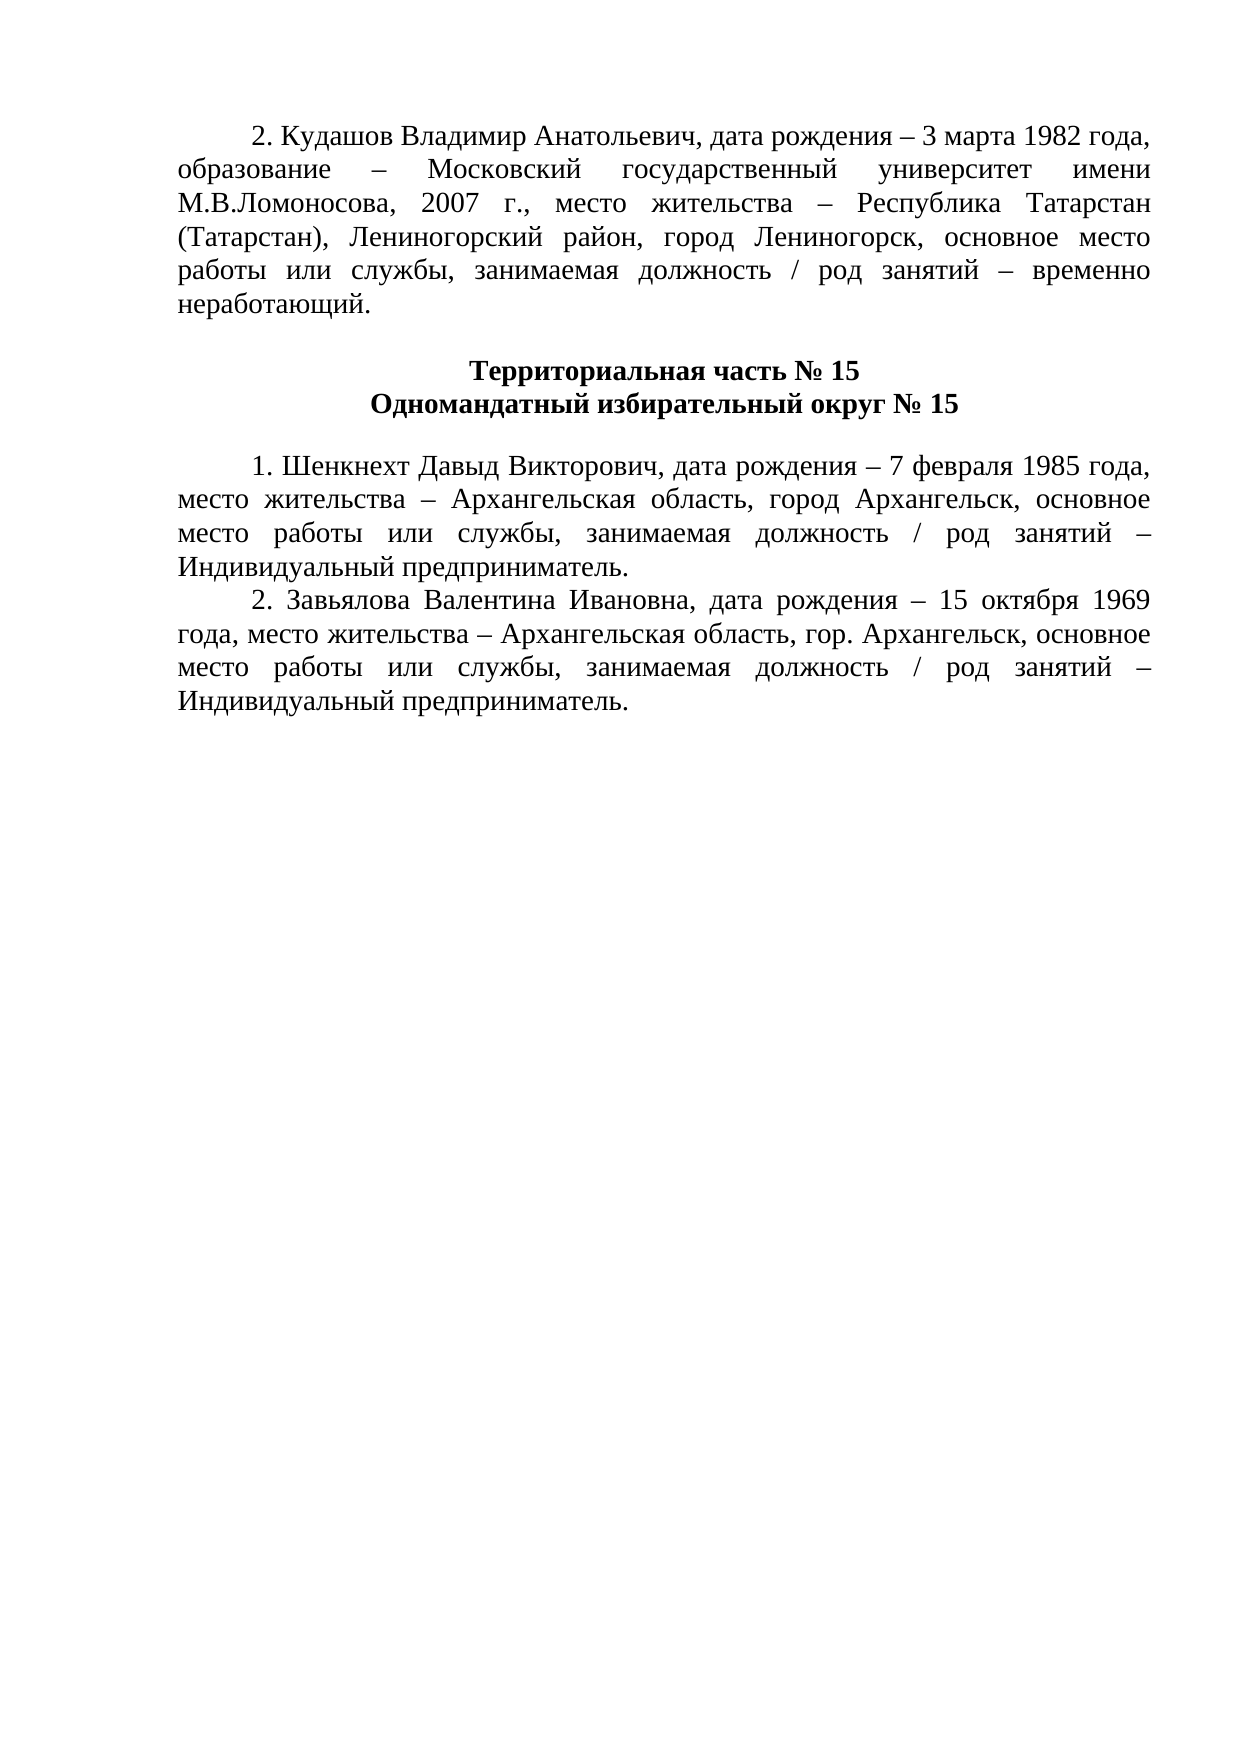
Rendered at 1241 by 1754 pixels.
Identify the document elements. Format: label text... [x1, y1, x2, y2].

text Территориальная часть № 15 Одномандатный избирательный округ № 15 [177, 353, 1152, 448]
text 1. Шенкнехт Давыд Викторович, дата рождения – 7 февраля 1985 года, место жительства – Архангельская область, город Архангельск, основное место работы или службы, занимаемая должность / род занятий – Индивидуальный предприниматель. [177, 448, 1152, 582]
text 2. Завьялова Валентина Ивановна, дата рождения – 15 октября 1969 года, место жительства – Архангельская область, гор. Архангельск, основное место работы или службы, занимаемая должность / род занятий – Индивидуальный предприниматель. [177, 582, 1152, 716]
text 2. Кудашов Владимир Анатольевич, дата рождения – 3 марта 1982 года, образование – Московский государственный университет имени М.В.Ломоносова, 2007 г., место жительства – Республика Татарстан (Татарстан), Лениногорский район, город Лениногорск, основное место работы или службы, занимаемая должность / род занятий – временно неработающий. [177, 118, 1152, 319]
